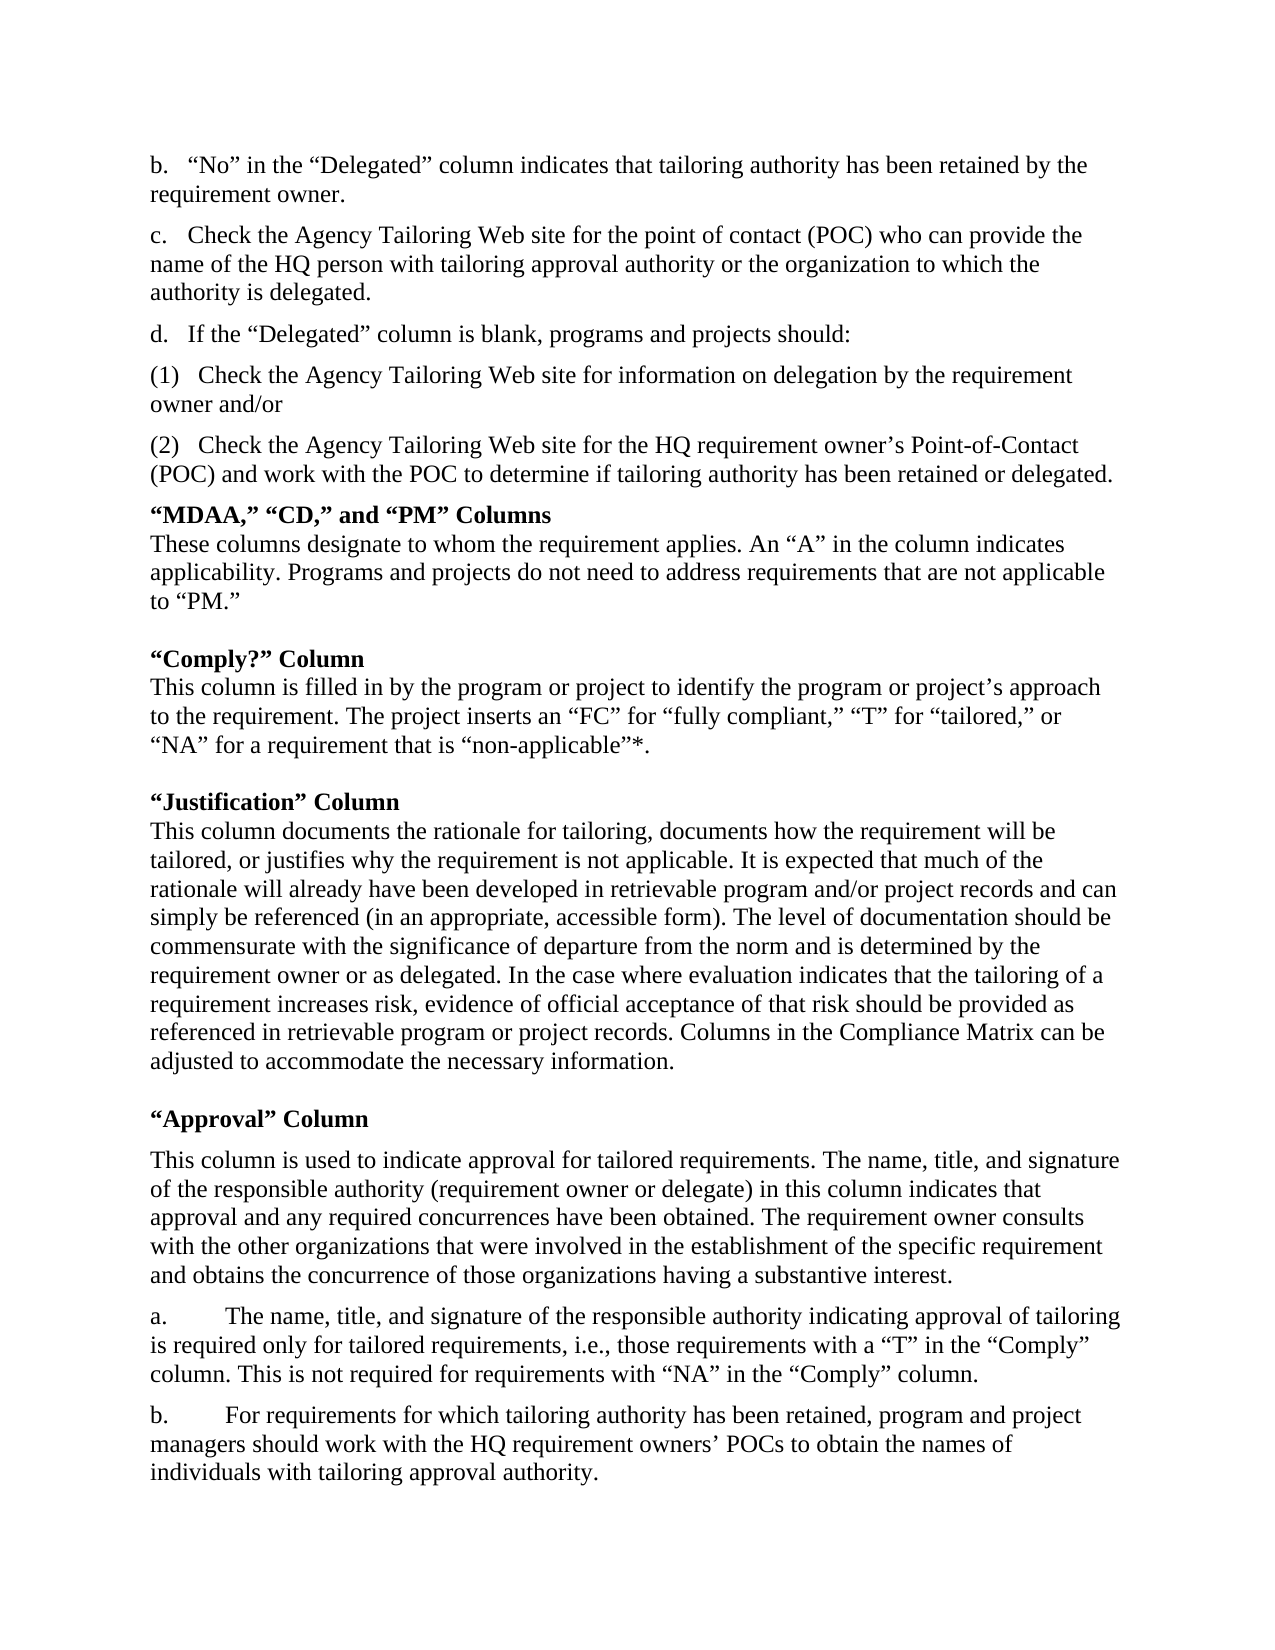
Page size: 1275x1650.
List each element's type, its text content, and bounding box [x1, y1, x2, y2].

text This column is used to indicate approval for tailored requirements. The name, title, and signature of the responsible authority (requirement owner or delegate) in this column indicates that approval and any required concurrences have been obtained. The requirement owner consults with the other organizations that were involved in the establishment of the specific requirement and obtains the concurrence of those organizations having a substantive interest. [150, 1145, 1125, 1289]
list For requirements for which tailoring authority has been retained, program and project managers should work with the HQ requirement owners’ POCs to obtain the names of individuals with tailoring approval authority. [150, 1400, 1125, 1486]
text This column is filled in by the program or project to identify the program or project’s approach to the requirement. The project inserts an “FC” for “fully compliant,” “T” for “tailored,” or “NA” for a requirement that is “non-applicable”*. [150, 672, 1125, 759]
list Check the Agency Tailoring Web site for the point of contact (POC) who can provide the name of the HQ person with tailoring approval authority or the organization to which the authority is delegated. [150, 220, 1125, 306]
list The name, title, and signature of the responsible authority indicating approval of tailoring is required only for tailored requirements, i.e., those requirements with a “T” in the “Comply” column. This is not required for requirements with “NA” in the “Comply” column. [150, 1301, 1125, 1387]
text “MDAA,” “CD,” and “PM” Columns [150, 500, 1125, 529]
text (2) Check the Agency Tailoring Web site for the HQ requirement owner’s Point-of-Contact (POC) and work with the POC to determine if tailoring authority has been retained or delegated. [150, 430, 1125, 487]
text “Justification” Column [150, 787, 1125, 816]
text “Comply?” Column [150, 644, 1125, 672]
list If the “Delegated” column is blank, programs and projects should: [150, 319, 1125, 347]
text These columns designate to whom the requirement applies. An “A” in the column indicates applicability. Programs and projects do not need to address requirements that are not applicable to “PM.” [150, 529, 1125, 615]
text (1) Check the Agency Tailoring Web site for information on delegation by the requirement owner and/or [150, 360, 1125, 417]
text “Approval” Column [150, 1104, 1125, 1132]
list “No” in the “Delegated” column indicates that tailoring authority has been retained by the requirement owner. [150, 150, 1125, 207]
text This column documents the rationale for tailoring, documents how the requirement will be tailored, or justifies why the requirement is not applicable. It is expected that much of the rationale will already have been developed in retrievable program and/or project records and can simply be referenced (in an appropriate, accessible form). The level of documentation should be commensurate with the significance of departure from the norm and is determined by the requirement owner or as delegated. In the case where evaluation indicates that the tailoring of a requirement increases risk, evidence of official acceptance of that risk should be provided as referenced in retrievable program or project records. Columns in the Compliance Matrix can be adjusted to accommodate the necessary information. [150, 816, 1125, 1075]
